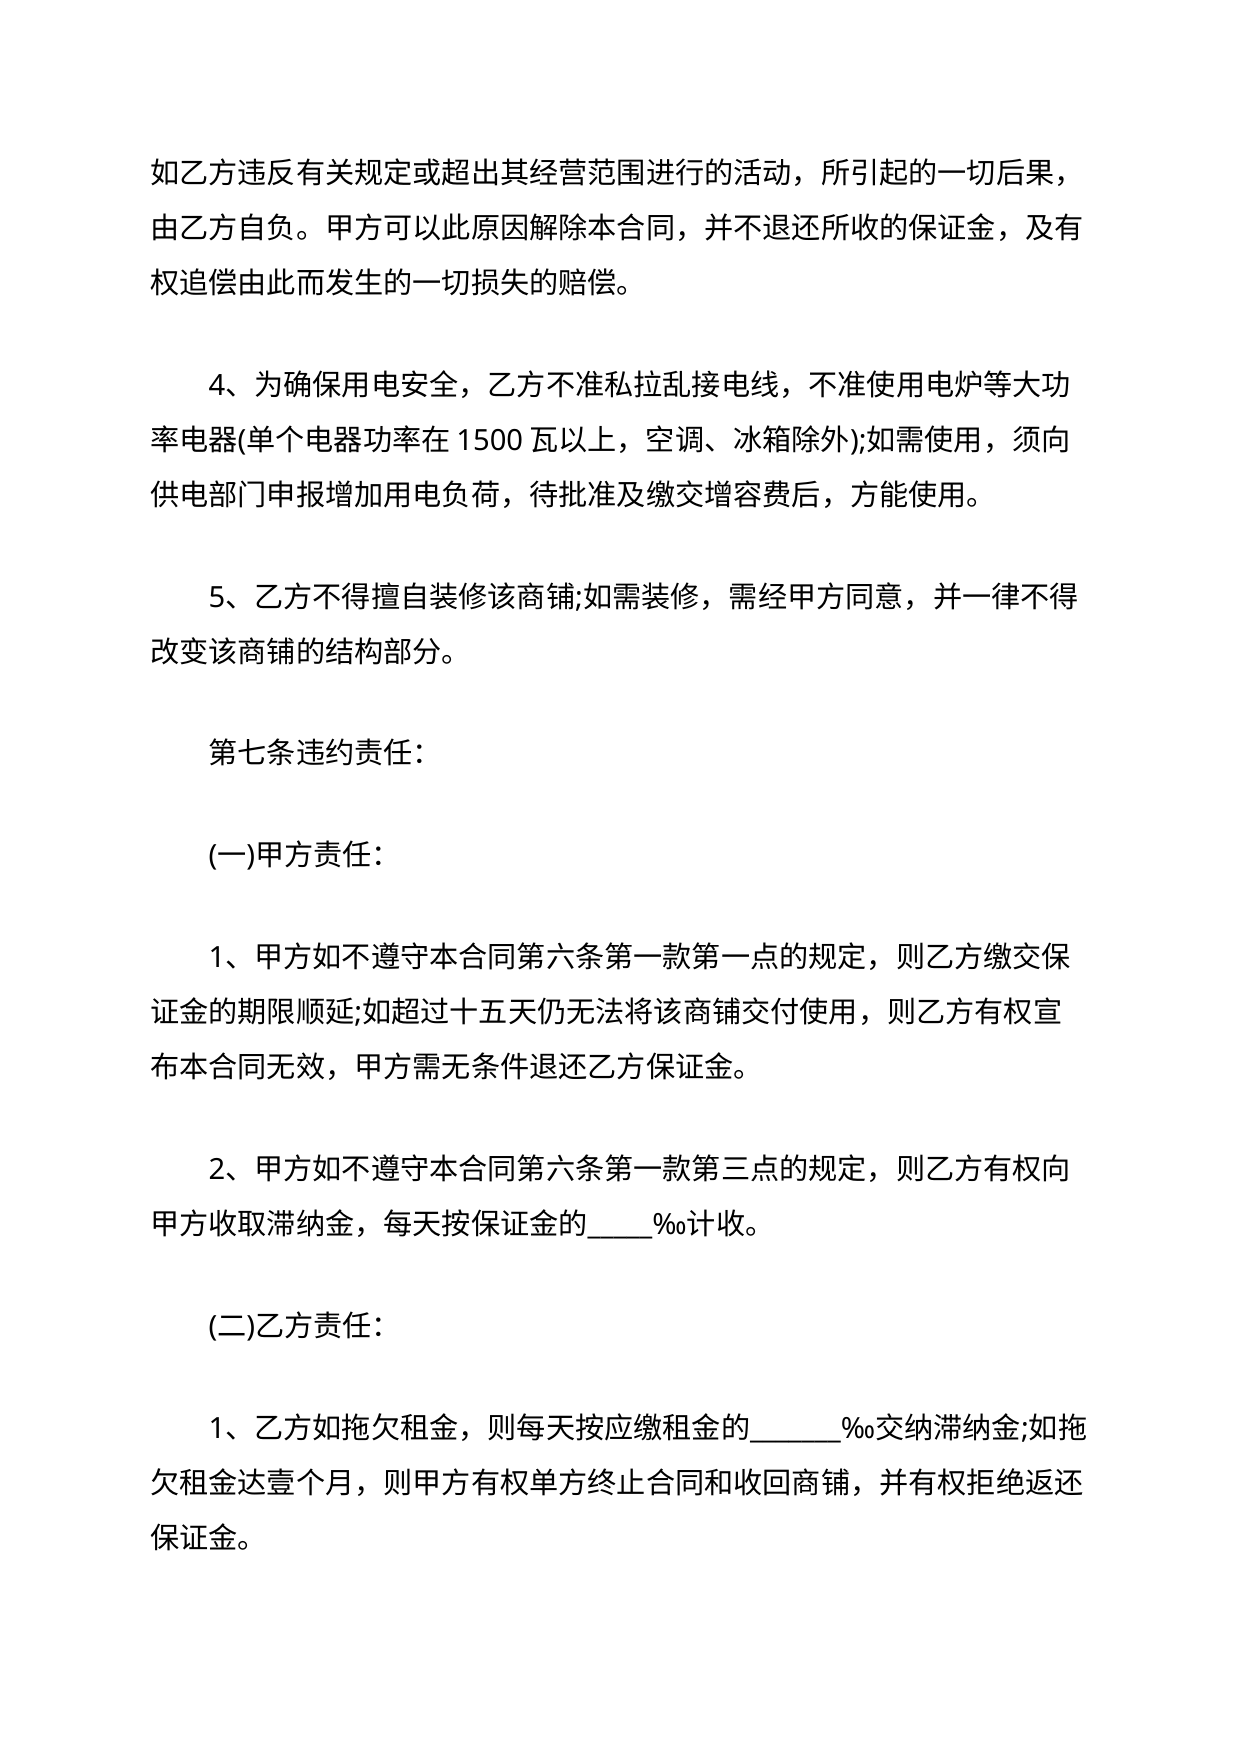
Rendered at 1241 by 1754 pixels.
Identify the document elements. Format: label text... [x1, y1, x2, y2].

text 5、乙方不得擅自装修该商铺;如需装修，需经甲方同意，并一律不得改变该商铺的结构部分。 [150, 573, 1090, 671]
text 4、为确保用电安全，乙方不准私拉乱接电线，不准使用电炉等大功率电器(单个电器功率在1500瓦以上，空调、冰箱除外);如需使用，须向供电部门申报增加用电负荷，待批准及缴交增容费后，方能使用。 [150, 362, 1090, 514]
text (二)乙方责任： [150, 1303, 1090, 1345]
text 1、甲方如不遵守本合同第六条第一款第一点的规定，则乙方缴交保证金的期限顺延;如超过十五天仍无法将该商铺交付使用，则乙方有权宣布本合同无效，甲方需无条件退还乙方保证金。 [150, 934, 1090, 1086]
text 1、乙方如拖欠租金，则每天按应缴租金的_______‰交纳滞纳金;如拖欠租金达壹个月，则甲方有权单方终止合同和收回商铺，并有权拒绝返还保证金。 [150, 1404, 1090, 1557]
text 2、甲方如不遵守本合同第六条第一款第三点的规定，则乙方有权向甲方收取滞纳金，每天按保证金的_____‰计收。 [150, 1146, 1090, 1243]
text 第七条违约责任： [150, 730, 1090, 772]
text (一)甲方责任： [150, 832, 1090, 874]
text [150, 150, 1090, 302]
